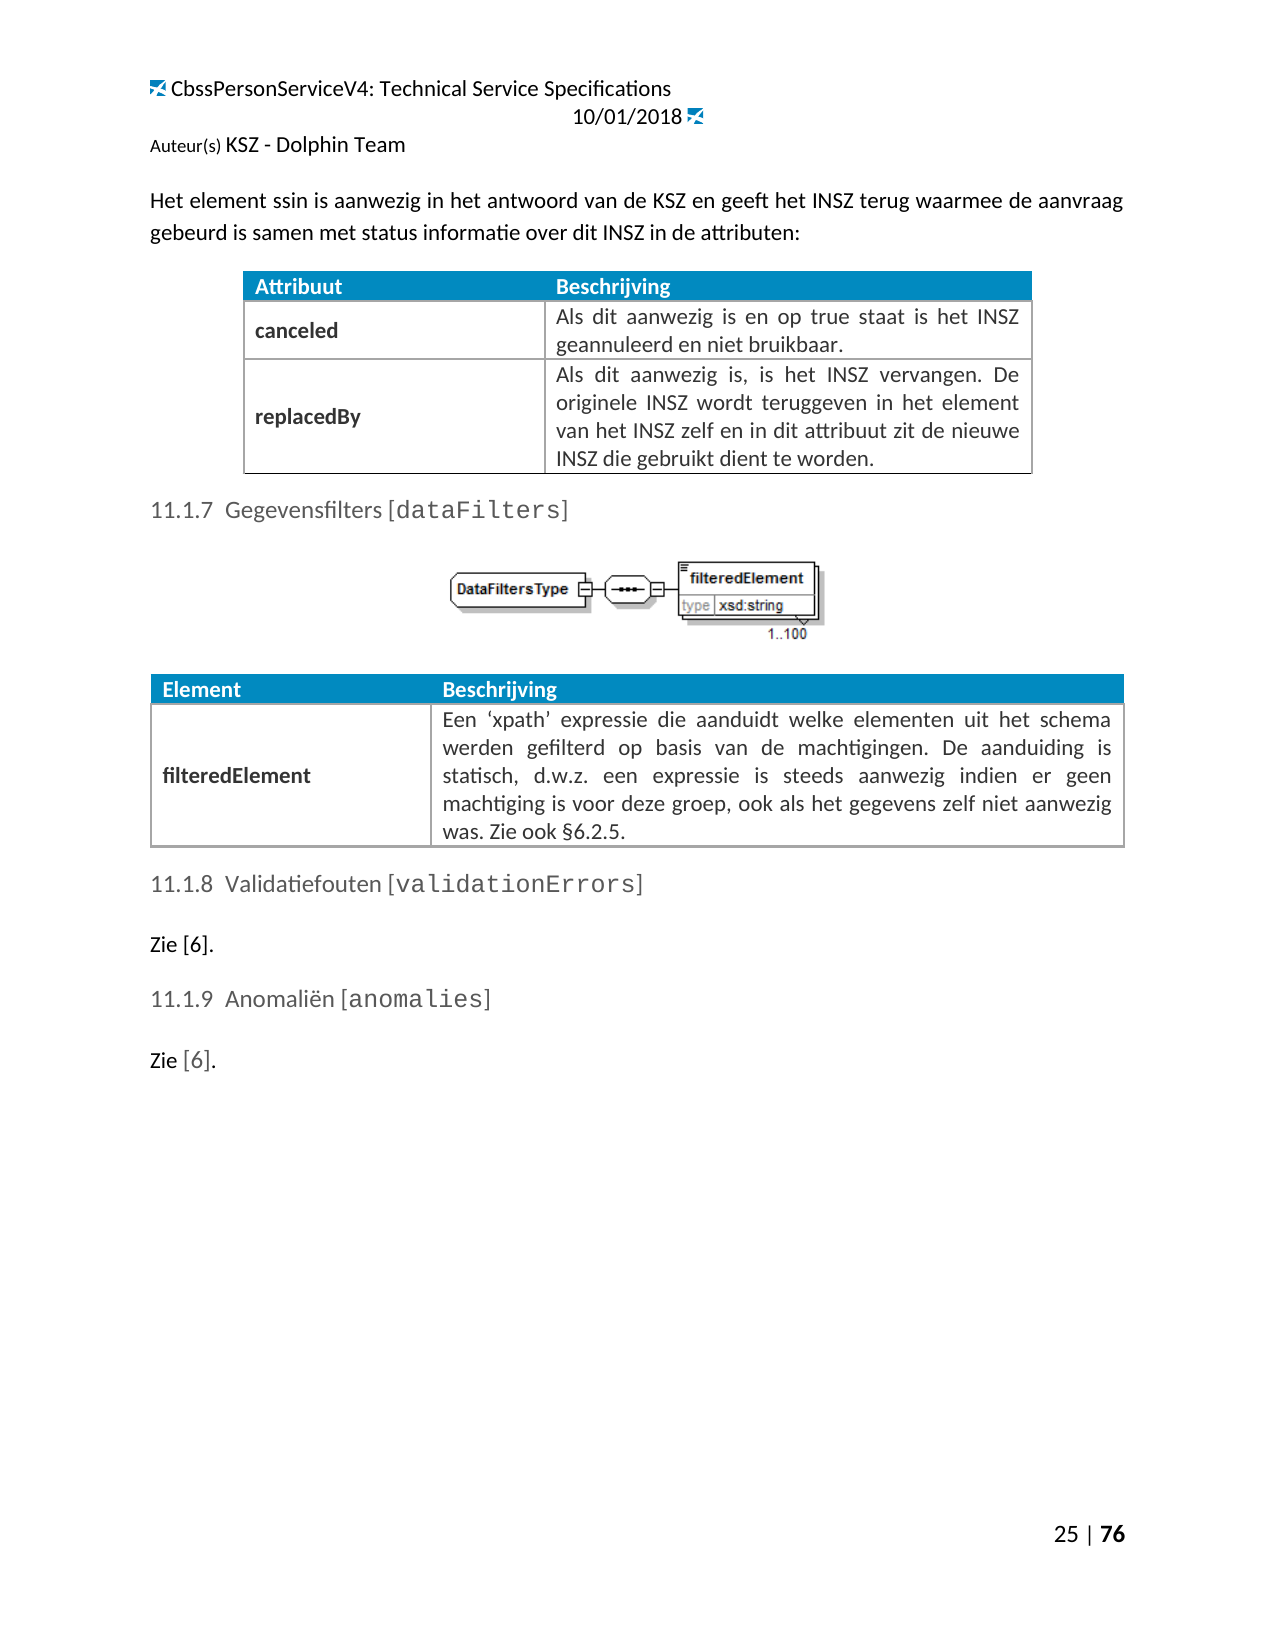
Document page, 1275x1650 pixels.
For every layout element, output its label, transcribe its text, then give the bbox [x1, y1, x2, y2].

picture [150, 85, 166, 96]
table_cell Als dit aanwezig is, is het INSZ vervangen. De originele INSZ wordt teruggeven in het element van het INSZ zelf en in dit attribuut zit de nieuwe INSZ die gebruikt dient te worden. [546, 360, 1031, 472]
text Zie [6]. [150, 1044, 1125, 1075]
table_cell replacedBy [245, 360, 544, 472]
table_header Attribuut [244, 272, 544, 300]
table_header Beschrijving [432, 675, 1123, 703]
table_cell canceled [245, 302, 544, 358]
subtitle Anomaliën [anomalies] [150, 983, 1125, 1014]
subtitle Validatiefouten [validationErrors] [150, 868, 1125, 900]
table_cell Een ‘xpath’ expressie die aanduidt welke elementen uit het schema werden gefilterd op basis van de machtigingen. De aanduiding is statisch, d.w.z. een expressie is steeds aanwezig indien er geen machtiging is voor deze groep, ook als het gegevens zelf niet aanwezig was. Zie ook §6.2.5. [432, 705, 1123, 845]
picture [687, 111, 704, 124]
text Het element ssin is aanwezig in het antwoord van de KSZ en geeft het INSZ terug waarmee de aanvraag gebeurd is samen met status informatie over dit INSZ in de attributen: [150, 186, 1125, 246]
table_header Element [152, 675, 431, 703]
picture [437, 555, 838, 650]
table_cell Als dit aanwezig is en op true staat is het INSZ geannuleerd en niet bruikbaar. [546, 302, 1031, 358]
table_cell filteredElement [152, 705, 430, 845]
text Zie [6]. [150, 930, 1125, 958]
table_header Beschrijving [545, 272, 1031, 300]
subtitle Gegevensfilters [dataFilters] [150, 494, 1125, 526]
